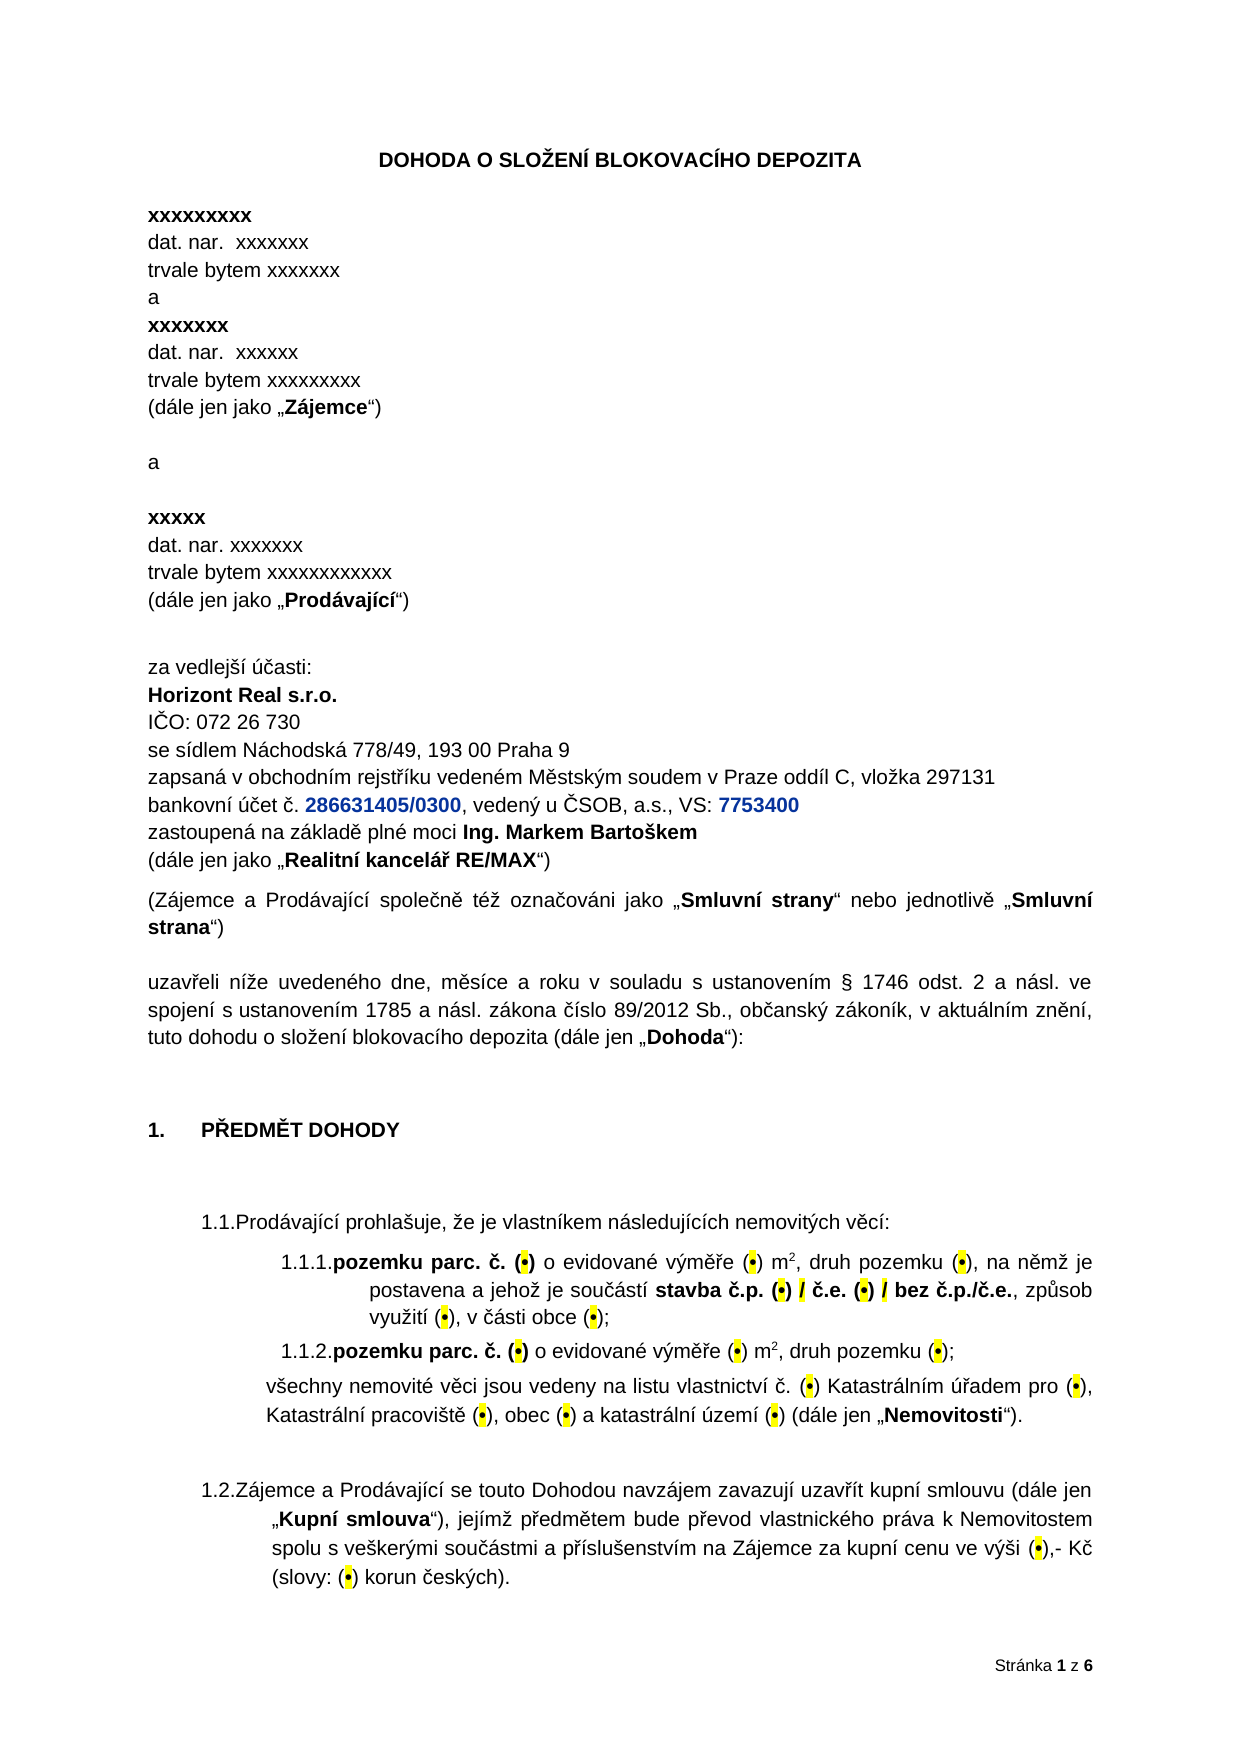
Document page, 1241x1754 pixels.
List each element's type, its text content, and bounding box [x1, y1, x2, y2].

text (Zájemce a Prodávající společně též označováni jako „Smluvní strany“ nebo jednotlivě „Smluvní strana“) [148, 888, 1093, 939]
list Zájemce a Prodávající se touto Dohodou navzájem zavazují uzavřít kupní smlouvu (dále jen „Kupní smlouva“), jejímž předmětem bude převod vlastnického práva k Nemovitostem spolu s veškerými součástmi a příslušenstvím na Zájemce za kupní cenu ve výši (•),- Kč (slovy: (•) korun českých). [201, 1478, 1093, 1589]
text Horizont Real s.r.o. [148, 683, 1093, 707]
text dat. nar. xxxxxx [148, 340, 1093, 364]
text (dále jen jako „Realitní kancelář RE/MAX“) [148, 848, 1093, 872]
text IČO: 072 26 730 [148, 710, 1093, 734]
text DOHODA O SLOŽENÍ BLOKOVACÍHO DEPOZITA [148, 148, 1093, 172]
text zastoupená na základě plné moci Ing. Markem Bartoškem [148, 820, 1093, 844]
text xxxxxxxxx [148, 203, 1093, 227]
text (dále jen jako „Prodávající“) [148, 588, 1093, 612]
text za vedlejší účasti: [148, 655, 1093, 679]
text zapsaná v obchodním rejstříku vedeném Městským soudem v Praze oddíl C, vložka 297131 [148, 765, 1093, 789]
list všechny nemovité věci jsou vedeny na listu vlastnictví č. (•) Katastrálním úřadem pro (•), Katastrální pracoviště (•), obec (•) a katastrální území (•) (dále jen „Nemovitosti“). [266, 1374, 1093, 1427]
text trvale bytem xxxxxxxxx [148, 368, 1093, 392]
text dat. nar. xxxxxxx [148, 533, 1093, 557]
subtitle PŘEDMĚT Dohody [148, 1118, 1093, 1142]
list Prodávající prohlašuje, že je vlastníkem následujících nemovitých věcí: [201, 1210, 1093, 1234]
text dat. nar. xxxxxxx [148, 230, 1093, 254]
list pozemku parc. č. (•) o evidované výměře (•) m2, druh pozemku (•); [522, 1339, 734, 1363]
list pozemku parc. č. (•) o evidované výměře (•) m2, druh pozemku (•); [741, 1339, 934, 1363]
text trvale bytem xxxxxxxxxxxx [148, 560, 1093, 584]
text (dále jen jako „Zájemce“) [148, 395, 1093, 419]
text se sídlem Náchodská 778/49, 193 00 Praha 9 [148, 738, 1093, 762]
list pozemku parc. č. (•) o evidované výměře (•) m2, druh pozemku (•), na němž je postavena a jehož je součástí stavba č.p. (•) / č.e. (•) / bez č.p./č.e., způsob využití (•), v části obce (•); [281, 1250, 1093, 1329]
text bankovní účet č. 286631405/0300, vedený u ČSOB, a.s., VS: 7753400 [148, 793, 1093, 817]
text a [148, 450, 1093, 474]
text trvale bytem xxxxxxx a xxxxxxx [148, 258, 1093, 337]
list pozemku parc. č. (•) o evidované výměře (•) m2, druh pozemku (•); [281, 1339, 515, 1363]
text uzavřeli níže uvedeného dne, měsíce a roku v souladu s ustanovením § 1746 odst. 2 a násl. ve spojení s ustanovením 1785 a násl. zákona číslo 89/2012 Sb., občanský zákoník, v aktuálním znění, tuto dohodu o složení blokovacího depozita (dále jen „Dohoda“): [148, 970, 1093, 1049]
text xxxxx [148, 505, 1093, 529]
